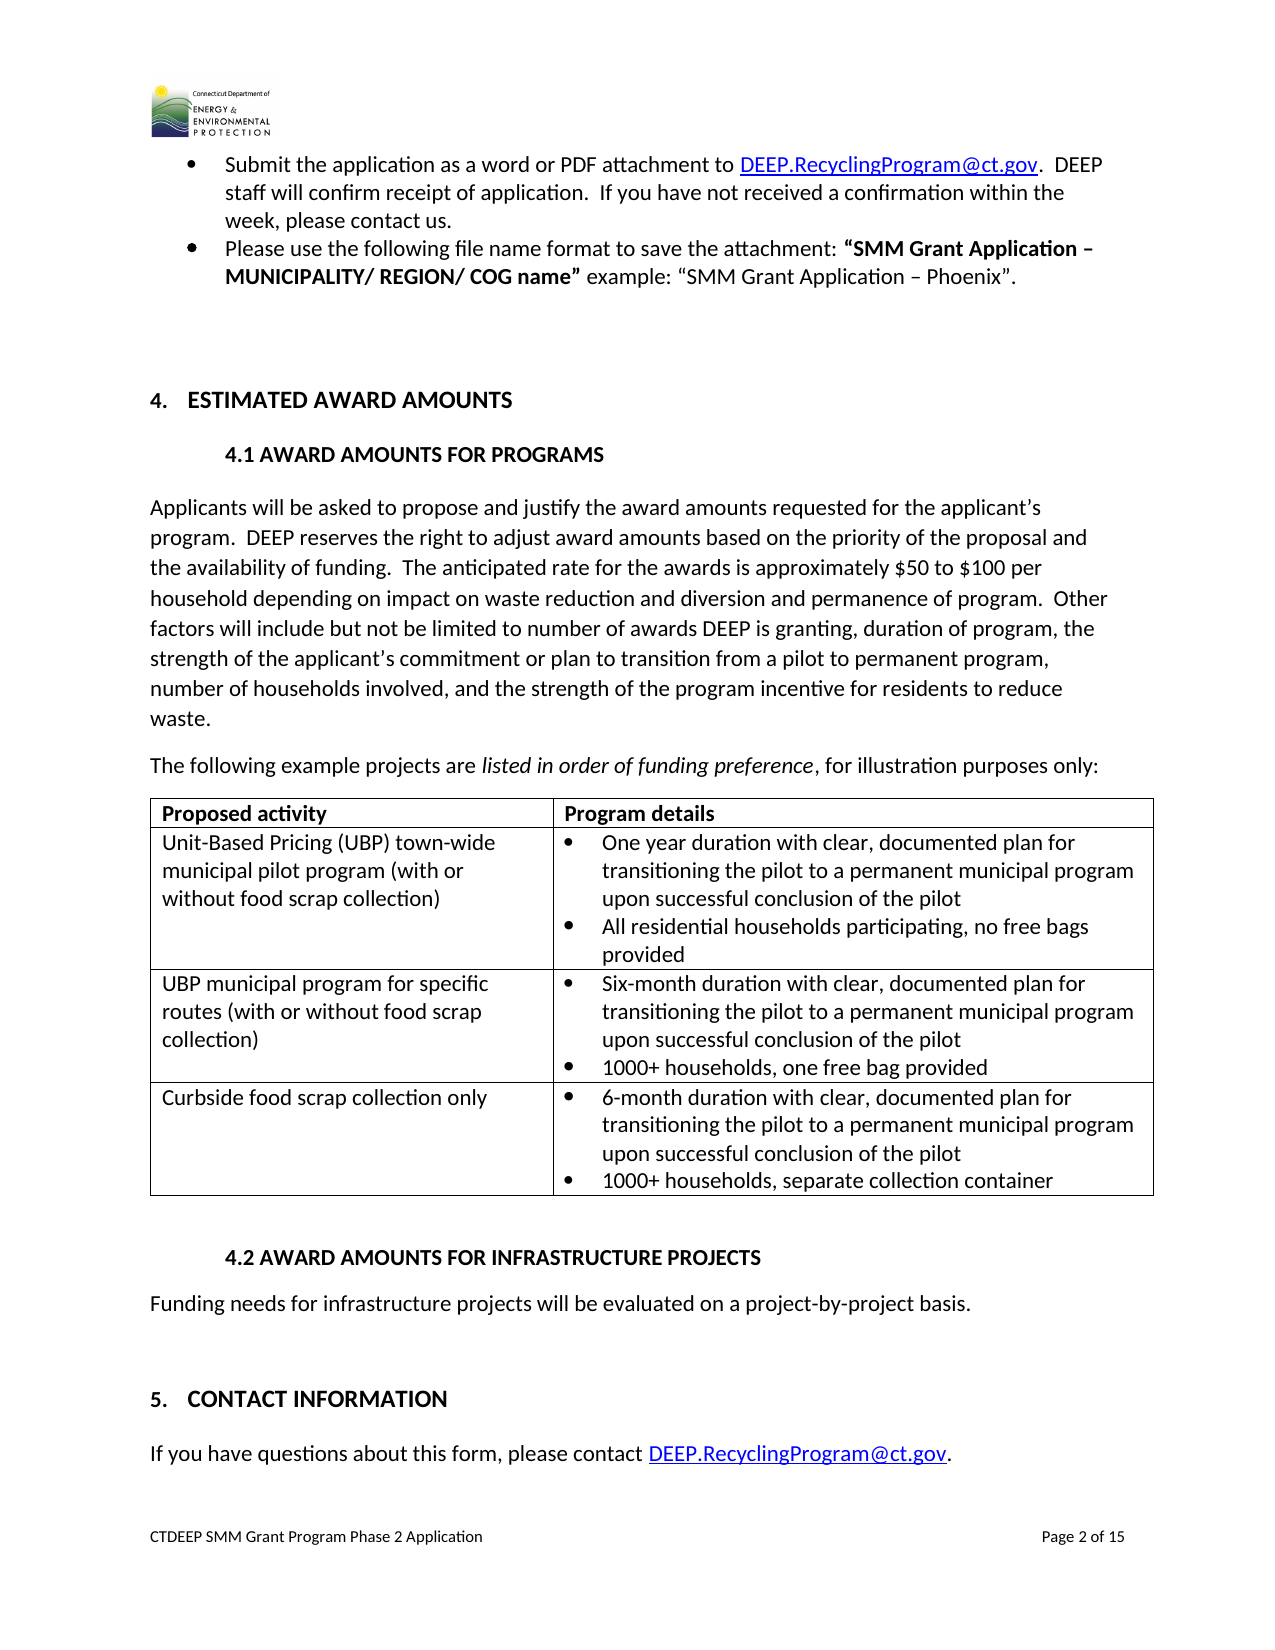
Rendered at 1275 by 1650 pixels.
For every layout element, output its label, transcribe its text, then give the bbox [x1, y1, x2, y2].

text The following example projects are listed in order of funding preference, for illustration purposes only: [150, 751, 1125, 779]
table_cell 6-month duration with clear, documented plan for transitioning the pilot to a permanent municipal program upon successful conclusion of the pilot 1000+ households, separate collection container [554, 1083, 1153, 1195]
text Funding needs for infrastructure projects will be evaluated on a project-by-project basis. [150, 1289, 1125, 1317]
text 4.2 AWARD AMOUNTS FOR INFRASTRUCTURE PROJECTS [150, 1243, 1125, 1271]
table_cell One year duration with clear, documented plan for transitioning the pilot to a permanent municipal program upon successful conclusion of the pilot All residential households participating, no free bags provided [554, 828, 1153, 968]
text If you have questions about this form, please contact DEEP.RecyclingProgram@ct.gov. [150, 1439, 1125, 1467]
list Submit the application as a word or PDF attachment to DEEP.RecyclingProgram@ct.gov. DEEP staff will confirm receipt of application. If you have not received a confirmation within the week, please contact us. [187, 150, 1125, 234]
table_cell UBP municipal program for specific routes (with or without food scrap collection) [151, 970, 553, 1082]
table_cell Curbside food scrap collection only [151, 1083, 553, 1195]
text Applicants will be asked to propose and justify the award amounts requested for the applicant’s program. DEEP reserves the right to adjust award amounts based on the priority of the proposal and the availability of funding. The anticipated rate for the awards is approximately $50 to $100 per household depending on impact on waste reduction and diversion and permanence of program. Other factors will include but not be limited to number of awards DEEP is granting, duration of program, the strength of the applicant’s commitment or plan to transition from a pilot to permanent program, number of households involved, and the strength of the program incentive for residents to reduce waste. [150, 493, 1125, 732]
table_header Proposed activity [151, 799, 553, 827]
table_cell Unit-Based Pricing (UBP) town-wide municipal pilot program (with or without food scrap collection) [151, 828, 553, 968]
table_header Program details [554, 799, 1153, 827]
list ESTIMATED AWARD AMOUNTS [150, 384, 1125, 415]
list Please use the following file name format to save the attachment: “SMM Grant Application – MUNICIPALITY/ REGION/ COG name” example: “SMM Grant Application – Phoenix”. [187, 234, 1125, 290]
picture [150, 75, 280, 139]
list CONTACT INFORMATION [150, 1383, 1125, 1414]
text 4.1 AWARD AMOUNTS FOR PROGRAMS [150, 440, 1125, 468]
table_cell Six-month duration with clear, documented plan for transitioning the pilot to a permanent municipal program upon successful conclusion of the pilot 1000+ households, one free bag provided [554, 970, 1153, 1082]
